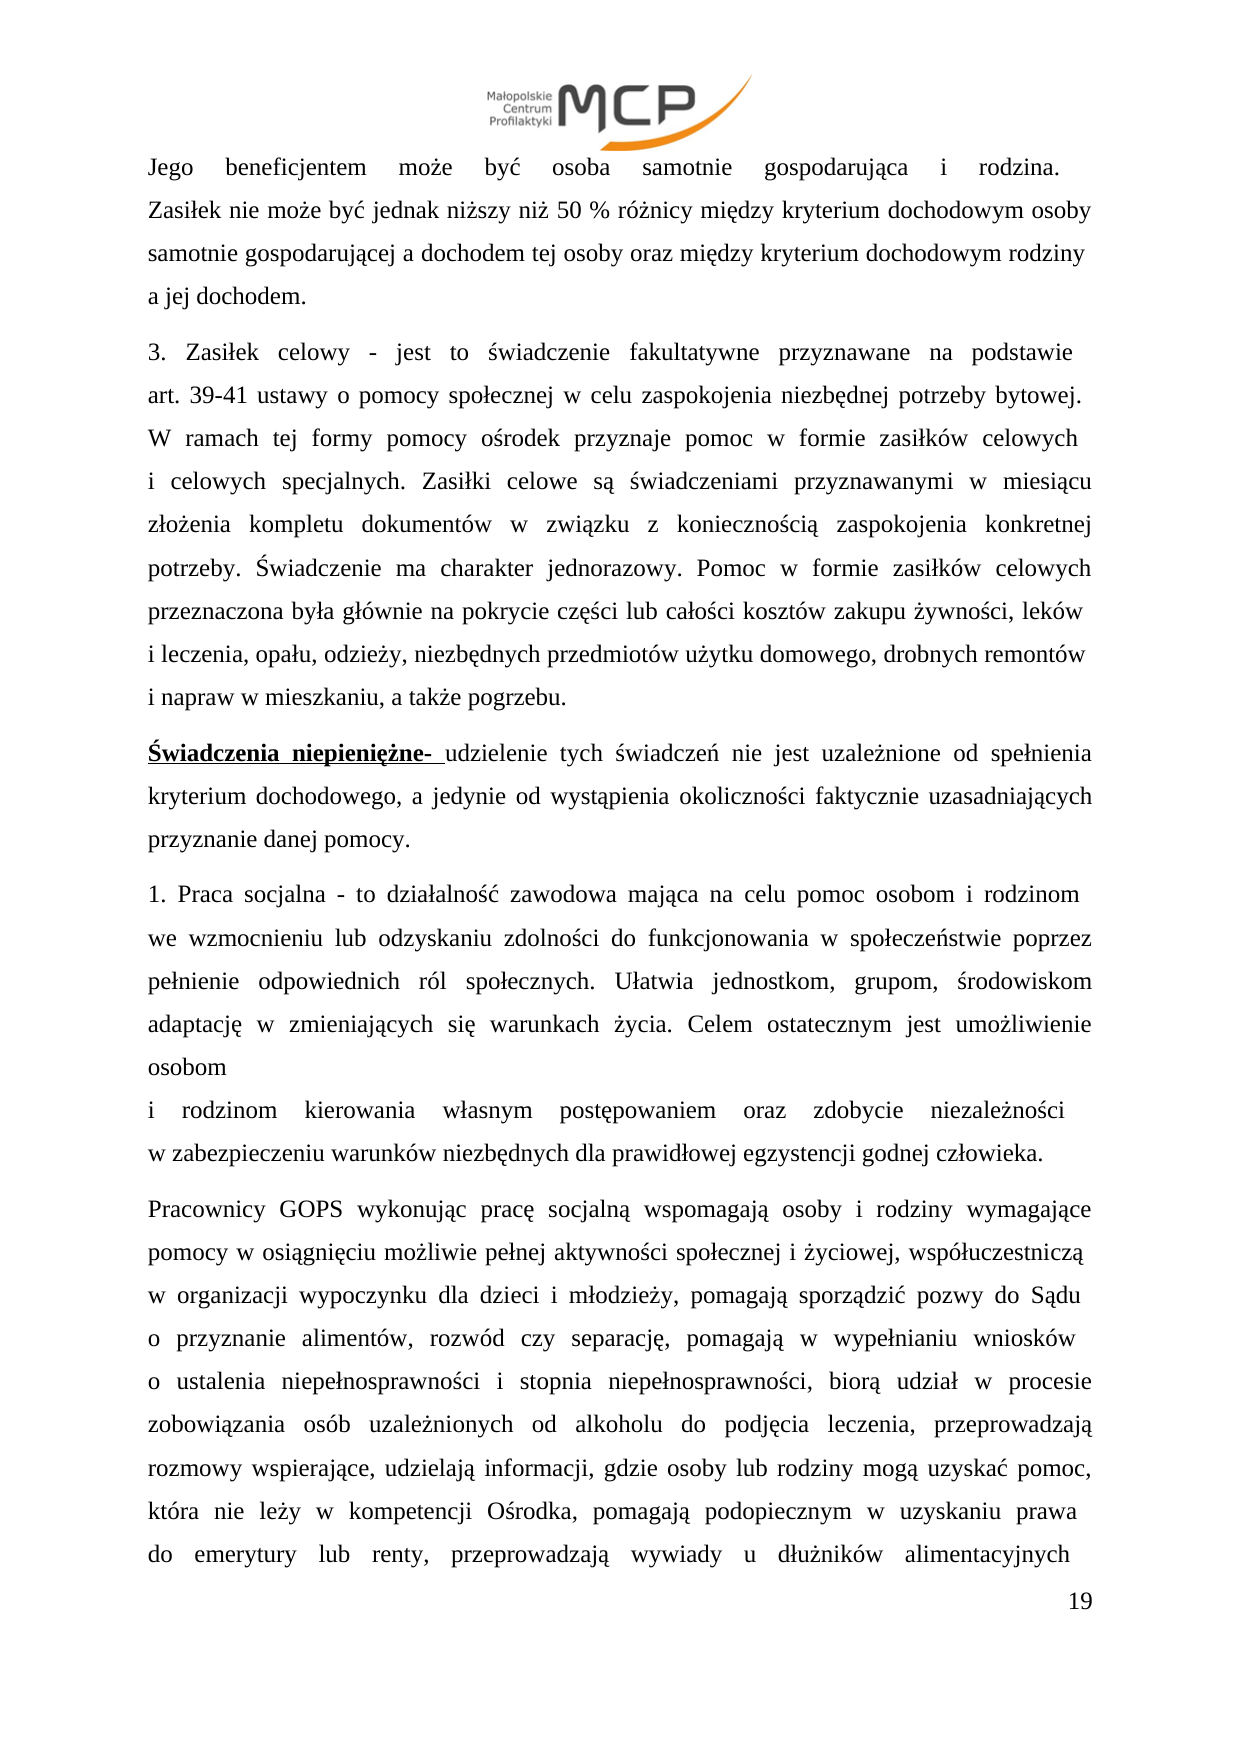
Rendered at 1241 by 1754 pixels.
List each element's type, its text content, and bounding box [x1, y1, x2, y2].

picture [485, 73, 755, 152]
text 1. Praca socjalna - to działalność zawodowa mająca na celu pomoc osobom i rodzinom we wzmocnieniu lub odzyskaniu zdolności do funkcjonowania w społeczeństwie poprzez pełnienie odpowiednich ról społecznych. Ułatwia jednostkom, grupom, środowiskom adaptację w zmieniających się warunkach życia. Celem ostatecznym jest umożliwienie osobom i rodzinom kierowania własnym postępowaniem oraz zdobycie niezależności w zabezpieczeniu warunków niezbędnych dla prawidłowej egzystencji godnej człowieka. [148, 879, 1093, 1167]
text Świadczenia niepieniężne- udzielenie tych świadczeń nie jest uzależnione od spełnienia kryterium dochodowego, a jedynie od wystąpienia okoliczności faktycznie uzasadniających przyznanie danej pomocy. [148, 738, 1093, 853]
text 3. Zasiłek celowy - jest to świadczenie fakultatywne przyznawane na podstawie art. 39-41 ustawy o pomocy społecznej w celu zaspokojenia niezbędnej potrzeby bytowej. W ramach tej formy pomocy ośrodek przyznaje pomoc w formie zasiłków celowych i celowych specjalnych. Zasiłki celowe są świadczeniami przyznawanymi w miesiącu złożenia kompletu dokumentów w związku z koniecznością zaspokojenia konkretnej potrzeby. Świadczenie ma charakter jednorazowy. Pomoc w formie zasiłków celowych przeznaczona była głównie na pokrycie części lub całości kosztów zakupu żywności, leków i leczenia, opału, odzieży, niezbędnych przedmiotów użytku domowego, drobnych remontów i napraw w mieszkaniu, a także pogrzebu. [148, 337, 1093, 711]
